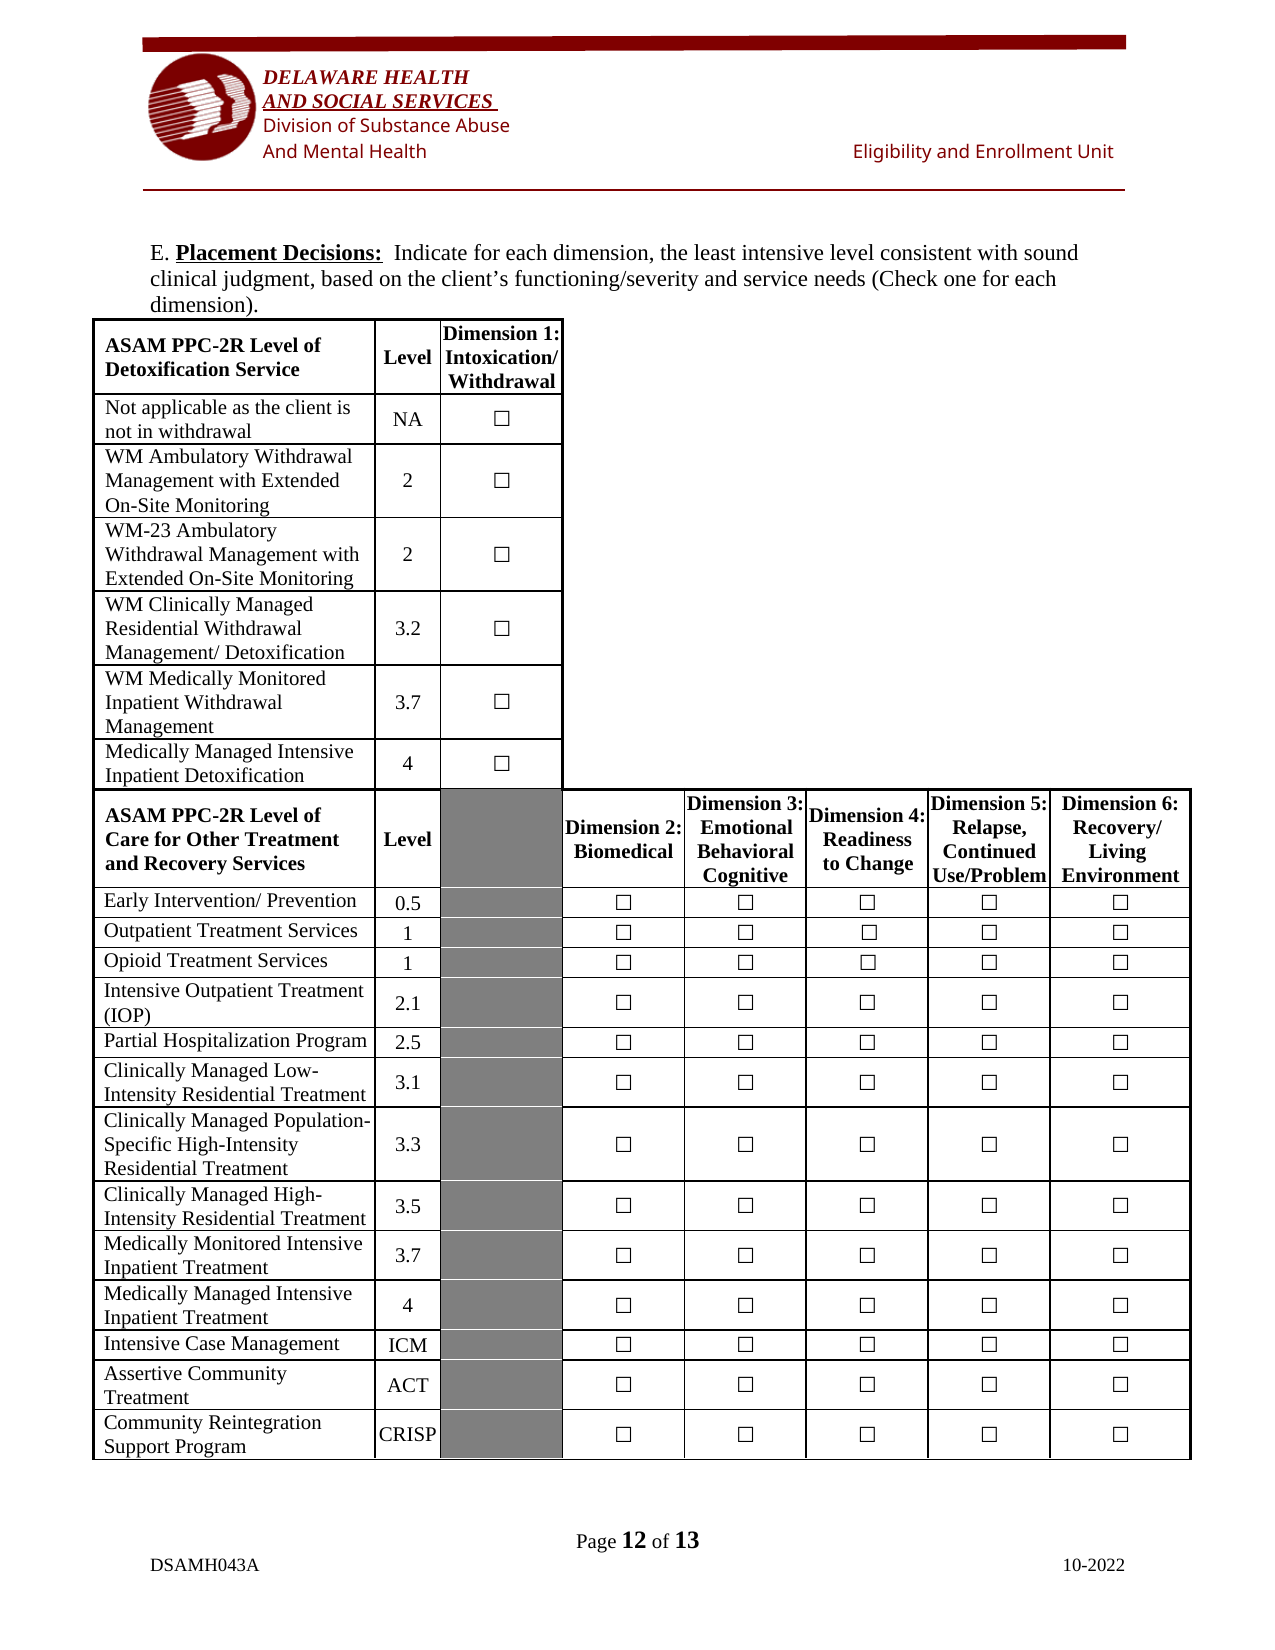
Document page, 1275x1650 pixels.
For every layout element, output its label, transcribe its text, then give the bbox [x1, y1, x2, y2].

table_header ASAM PPC-2R Level of Detoxification Service [95, 321, 374, 393]
table_cell [441, 1181, 562, 1230]
table_cell [441, 1028, 562, 1057]
table_cell CRISP [376, 1410, 440, 1458]
picture [145, 51, 259, 163]
table_header Dimension 1: Intoxication/ Withdrawal [441, 321, 561, 393]
table_cell WM Medically Monitored Inpatient Withdrawal Management [95, 666, 374, 738]
table_cell WM-23 Ambulatory Withdrawal Management with Extended On-Site Monitoring [95, 518, 374, 590]
table_cell [441, 1360, 562, 1409]
table_cell [441, 978, 562, 1027]
table_cell [441, 948, 562, 977]
table_cell Dimension 4: Readiness to Change [807, 791, 927, 887]
table_cell [441, 1280, 562, 1329]
table_cell Level [376, 791, 440, 887]
table_cell Community Reintegration Support Program [95, 1410, 374, 1458]
table_cell 3.7 [376, 1231, 440, 1279]
table_cell Dimension 5: Relapse, Continued Use/Problem [929, 791, 1049, 887]
table_cell ICM [376, 1331, 440, 1359]
table_cell [441, 1058, 562, 1106]
table_cell Intensive Case Management [95, 1331, 374, 1359]
table_cell 3.7 [376, 666, 440, 738]
table_cell WM Ambulatory Withdrawal Management with Extended On-Site Monitoring [95, 445, 374, 517]
table_cell [441, 888, 562, 917]
table_cell 1 [376, 918, 440, 947]
table_cell 3.5 [376, 1182, 440, 1230]
table_cell Assertive Community Treatment [95, 1361, 374, 1409]
table_cell Medically Monitored Intensive Inpatient Treatment [95, 1231, 374, 1279]
table_cell Clinically Managed High-Intensity Residential Treatment [95, 1182, 374, 1230]
table_cell Dimension 3: Emotional Behavioral Cognitive [685, 791, 805, 887]
table_cell Dimension 6: Recovery/ Living Environment [1051, 791, 1189, 887]
table_cell Not applicable as the client is not in withdrawal [95, 395, 374, 443]
table_cell 4 [376, 740, 440, 787]
table_cell 2 [376, 445, 440, 517]
table_cell Medically Managed Intensive Inpatient Detoxification [95, 740, 374, 787]
table_cell 3.3 [376, 1108, 440, 1180]
table_cell [441, 789, 562, 887]
table_cell Partial Hospitalization Program [95, 1028, 374, 1057]
table_cell NA [376, 395, 440, 443]
table_cell Outpatient Treatment Services [95, 918, 374, 947]
table_cell Medically Managed Intensive Inpatient Treatment [95, 1281, 374, 1329]
table_cell Clinically Managed Low-Intensity Residential Treatment [95, 1058, 374, 1106]
table_cell WM Clinically Managed Residential Withdrawal Management/ Detoxification [95, 592, 374, 664]
table_cell Opioid Treatment Services [95, 948, 374, 977]
table_cell [441, 1107, 562, 1180]
table_cell ASAM PPC-2R Level of Care for Other Treatment and Recovery Services [95, 791, 374, 887]
table_cell Early Intervention/ Prevention [95, 888, 374, 917]
table_cell 3.1 [376, 1058, 440, 1106]
table_cell Intensive Outpatient Treatment (IOP) [95, 978, 374, 1027]
table_cell 2 [376, 518, 440, 590]
table_cell [441, 1231, 562, 1279]
table_cell 1 [376, 948, 440, 977]
table_cell 3.2 [376, 592, 440, 664]
table_cell 2.1 [376, 978, 440, 1027]
table_cell 4 [376, 1281, 440, 1329]
table_cell Clinically Managed Population-Specific High-Intensity Residential Treatment [95, 1108, 374, 1180]
table_cell Dimension 2: Biomedical [563, 791, 684, 887]
table_cell 2.5 [376, 1028, 440, 1057]
table_cell ACT [376, 1361, 440, 1409]
table_cell [441, 1330, 562, 1359]
table_header Level [376, 321, 440, 393]
table_cell [441, 1410, 562, 1458]
text E. Placement Decisions: Indicate for each dimension, the least intensive level consistent with sound clinical judgment, based on the client’s functioning/severity and service needs (Check one for each dimension). [150, 239, 1125, 318]
table_cell 0.5 [376, 888, 440, 917]
table_cell [441, 918, 562, 947]
